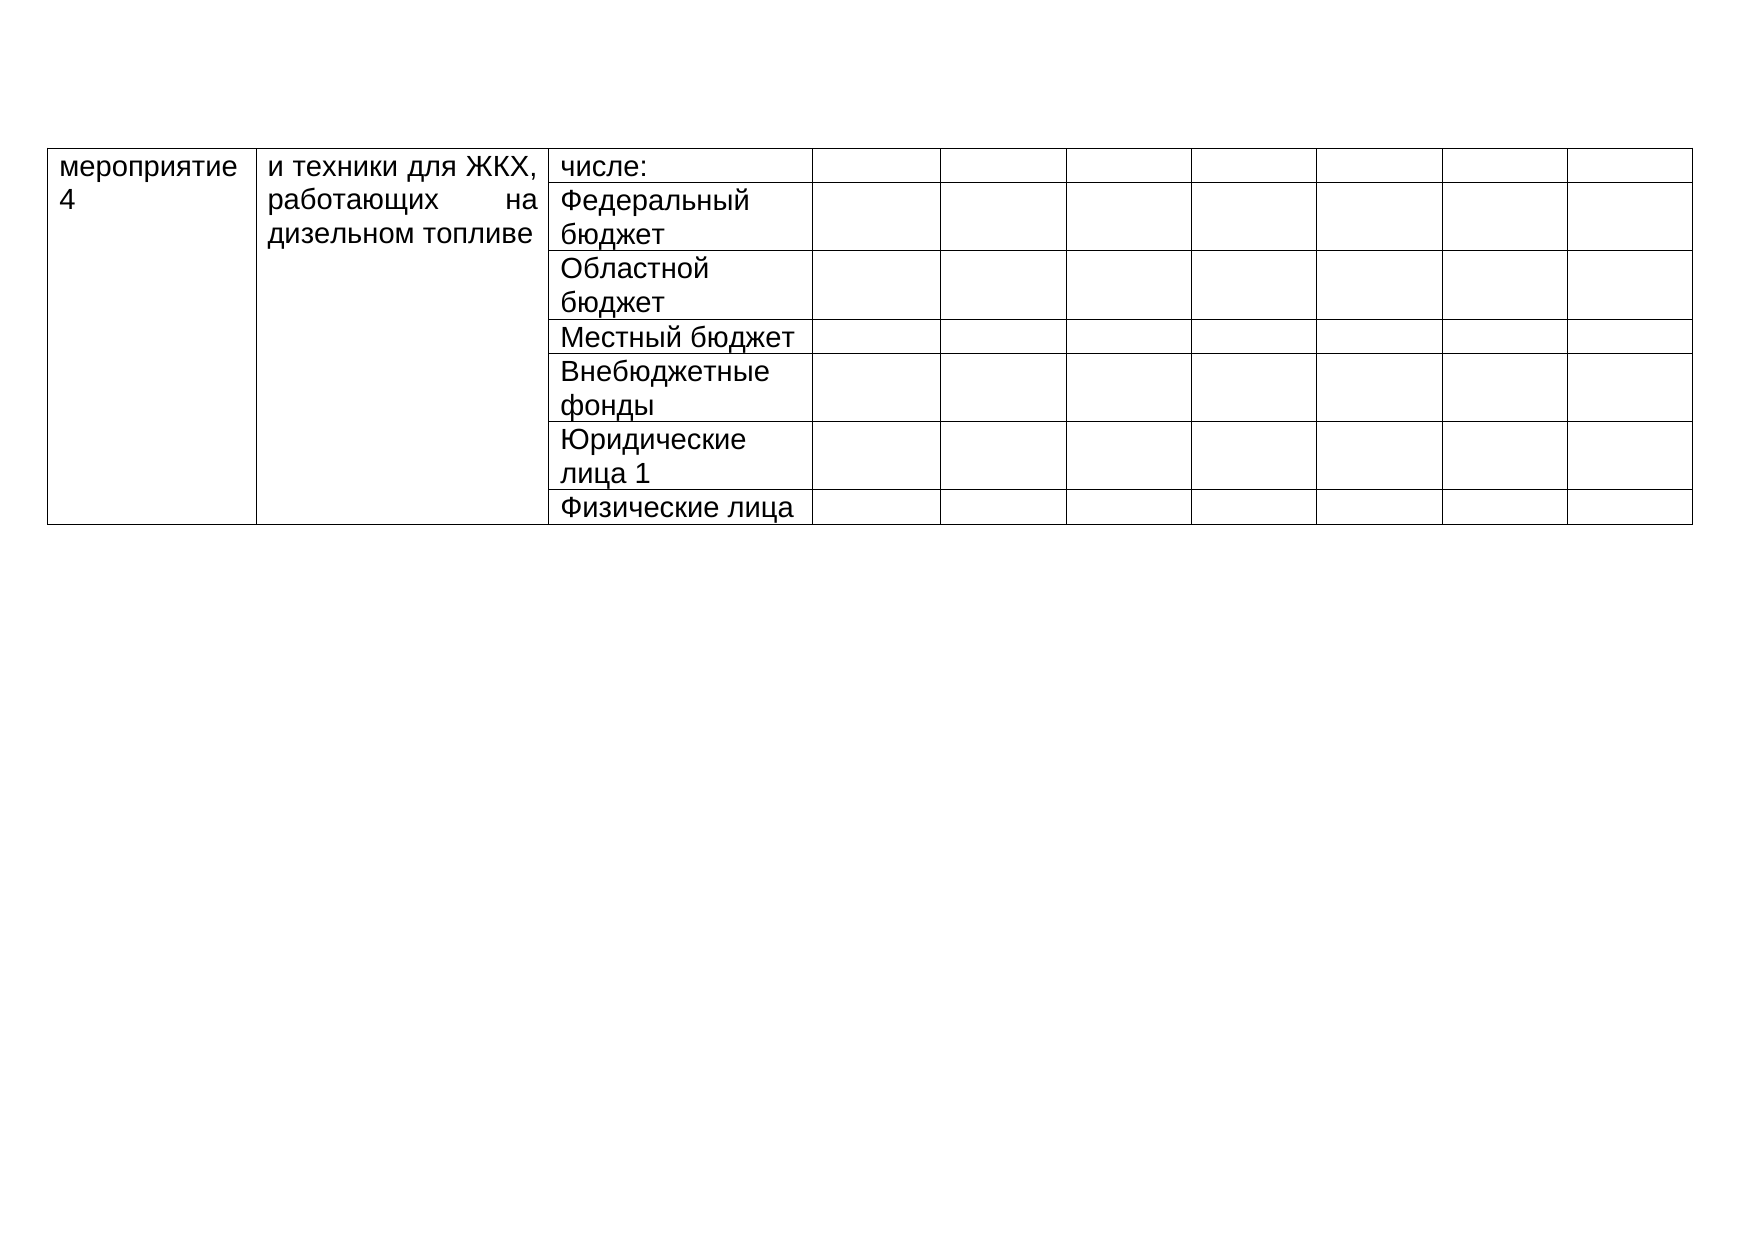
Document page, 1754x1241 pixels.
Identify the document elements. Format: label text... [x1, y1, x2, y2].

table_cell [1317, 149, 1442, 182]
table_cell [1443, 149, 1567, 182]
table_cell [1568, 183, 1692, 250]
table_cell [813, 354, 940, 421]
table_cell [1443, 422, 1567, 489]
table_cell [1317, 183, 1442, 250]
table_cell Областной бюджет [549, 251, 812, 318]
table_cell [813, 251, 940, 318]
table_cell Физические лица [549, 490, 812, 524]
table_cell Федеральный бюджет [549, 183, 812, 250]
table_cell [941, 354, 1066, 421]
table_cell [941, 149, 1066, 182]
table_cell [941, 320, 1066, 353]
table_cell [941, 251, 1066, 318]
table_cell Юридические лица 1 [549, 422, 812, 489]
table_cell [1067, 490, 1191, 524]
table_cell [813, 320, 940, 353]
table_cell [1067, 251, 1191, 318]
table_cell [1568, 354, 1692, 421]
table_cell Местный бюджет [549, 320, 812, 353]
table_cell Всего, в том числе: [549, 149, 812, 182]
table_cell [1317, 251, 1442, 318]
table_cell [1568, 149, 1692, 182]
table_cell [1443, 490, 1567, 524]
table_cell [941, 490, 1066, 524]
table_cell [1192, 422, 1316, 489]
table_cell [1192, 490, 1316, 524]
table_cell [1067, 320, 1191, 353]
table_cell [1067, 354, 1191, 421]
table_cell [1067, 183, 1191, 250]
table_cell [813, 490, 940, 524]
table_cell [1443, 320, 1567, 353]
table_cell [1568, 320, 1692, 353]
table_cell [1568, 490, 1692, 524]
table_cell [1317, 490, 1442, 524]
table_cell [1443, 354, 1567, 421]
table_cell [1568, 251, 1692, 318]
table_cell [1192, 354, 1316, 421]
table_cell [1443, 251, 1567, 318]
table_cell [813, 422, 940, 489]
table_cell [1192, 251, 1316, 318]
table_cell [941, 183, 1066, 250]
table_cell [257, 149, 548, 524]
table_cell [1317, 320, 1442, 353]
table_cell [813, 149, 940, 182]
table_cell Внебюджетные фонды [549, 354, 812, 421]
table_cell [1192, 183, 1316, 250]
table_cell [1317, 422, 1442, 489]
table_cell [813, 183, 940, 250]
table_cell [941, 422, 1066, 489]
table_cell [1192, 149, 1316, 182]
table_cell [1568, 422, 1692, 489]
table_cell [1067, 422, 1191, 489]
table_cell [1192, 320, 1316, 353]
table_cell [1443, 183, 1567, 250]
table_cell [48, 149, 256, 524]
table_cell [1067, 149, 1191, 182]
table_cell [1317, 354, 1442, 421]
